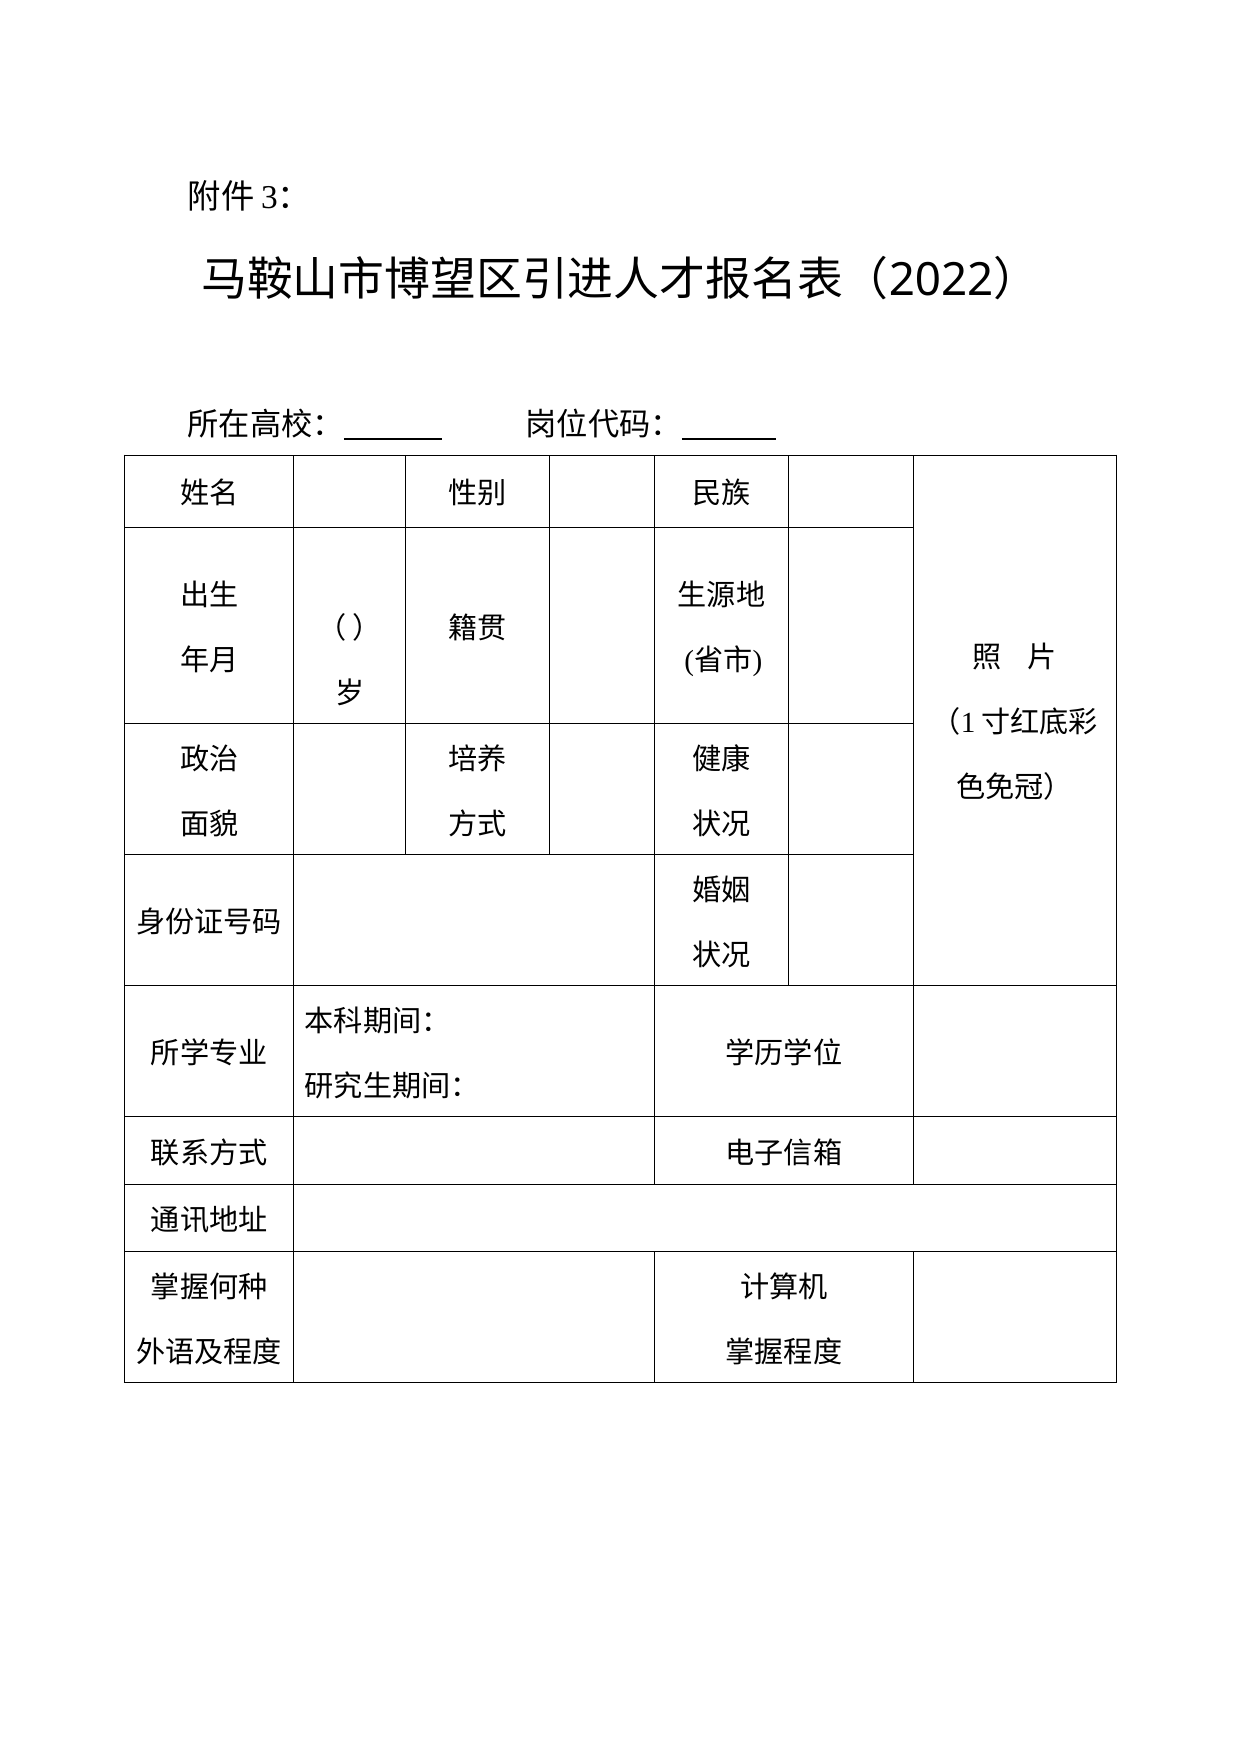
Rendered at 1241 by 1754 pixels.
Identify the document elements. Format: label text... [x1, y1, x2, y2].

table_cell 健康 状况 [655, 724, 788, 854]
table_header 民族 [655, 456, 788, 527]
table_cell [294, 724, 405, 854]
table_header [294, 456, 405, 527]
table_cell [789, 724, 913, 854]
table_header 姓名 [125, 456, 293, 527]
table_cell [789, 528, 913, 723]
table_cell 生源地 (省市) [655, 528, 788, 723]
text 所在高校： 岗位代码： [187, 389, 1053, 454]
table_cell [294, 1252, 654, 1382]
table_cell [294, 1185, 1116, 1251]
table_cell 婚姻 状况 [655, 855, 788, 985]
text 附件3： [187, 162, 1053, 227]
table_cell [294, 855, 654, 985]
table_cell 培养 方式 [406, 724, 549, 854]
table_cell [550, 724, 654, 854]
table_cell [550, 528, 654, 723]
table_cell 出生 年月 [125, 528, 293, 723]
table_header 性别 [406, 456, 549, 527]
table_cell 掌握何种 外语及程度 [125, 1252, 293, 1382]
table_cell [294, 1117, 654, 1184]
table_cell 籍贯 [406, 528, 549, 723]
table_cell 本科期间： 研究生期间： [294, 986, 654, 1116]
table_cell [914, 1117, 1116, 1184]
table_header 照 片 （1寸红底彩色免冠） [914, 456, 1116, 985]
table_cell 联系方式 [125, 1117, 293, 1184]
table_cell （ ）岁 [294, 528, 405, 723]
table_cell 学历学位 [655, 986, 913, 1116]
table_cell [914, 1252, 1116, 1382]
table_cell [789, 855, 913, 985]
table_cell 所学专业 [125, 986, 293, 1116]
table_cell 电子信箱 [655, 1117, 913, 1184]
table_cell 计算机 掌握程度 [655, 1252, 913, 1382]
text 马鞍山市博望区引进人才报名表（2022） [187, 227, 1053, 324]
table_cell 政治 面貌 [125, 724, 293, 854]
table_header [550, 456, 654, 527]
table_cell 身份证号码 [125, 855, 293, 985]
table_header [789, 456, 913, 527]
table_cell [914, 986, 1116, 1116]
table_cell 通讯地址 [125, 1185, 293, 1251]
